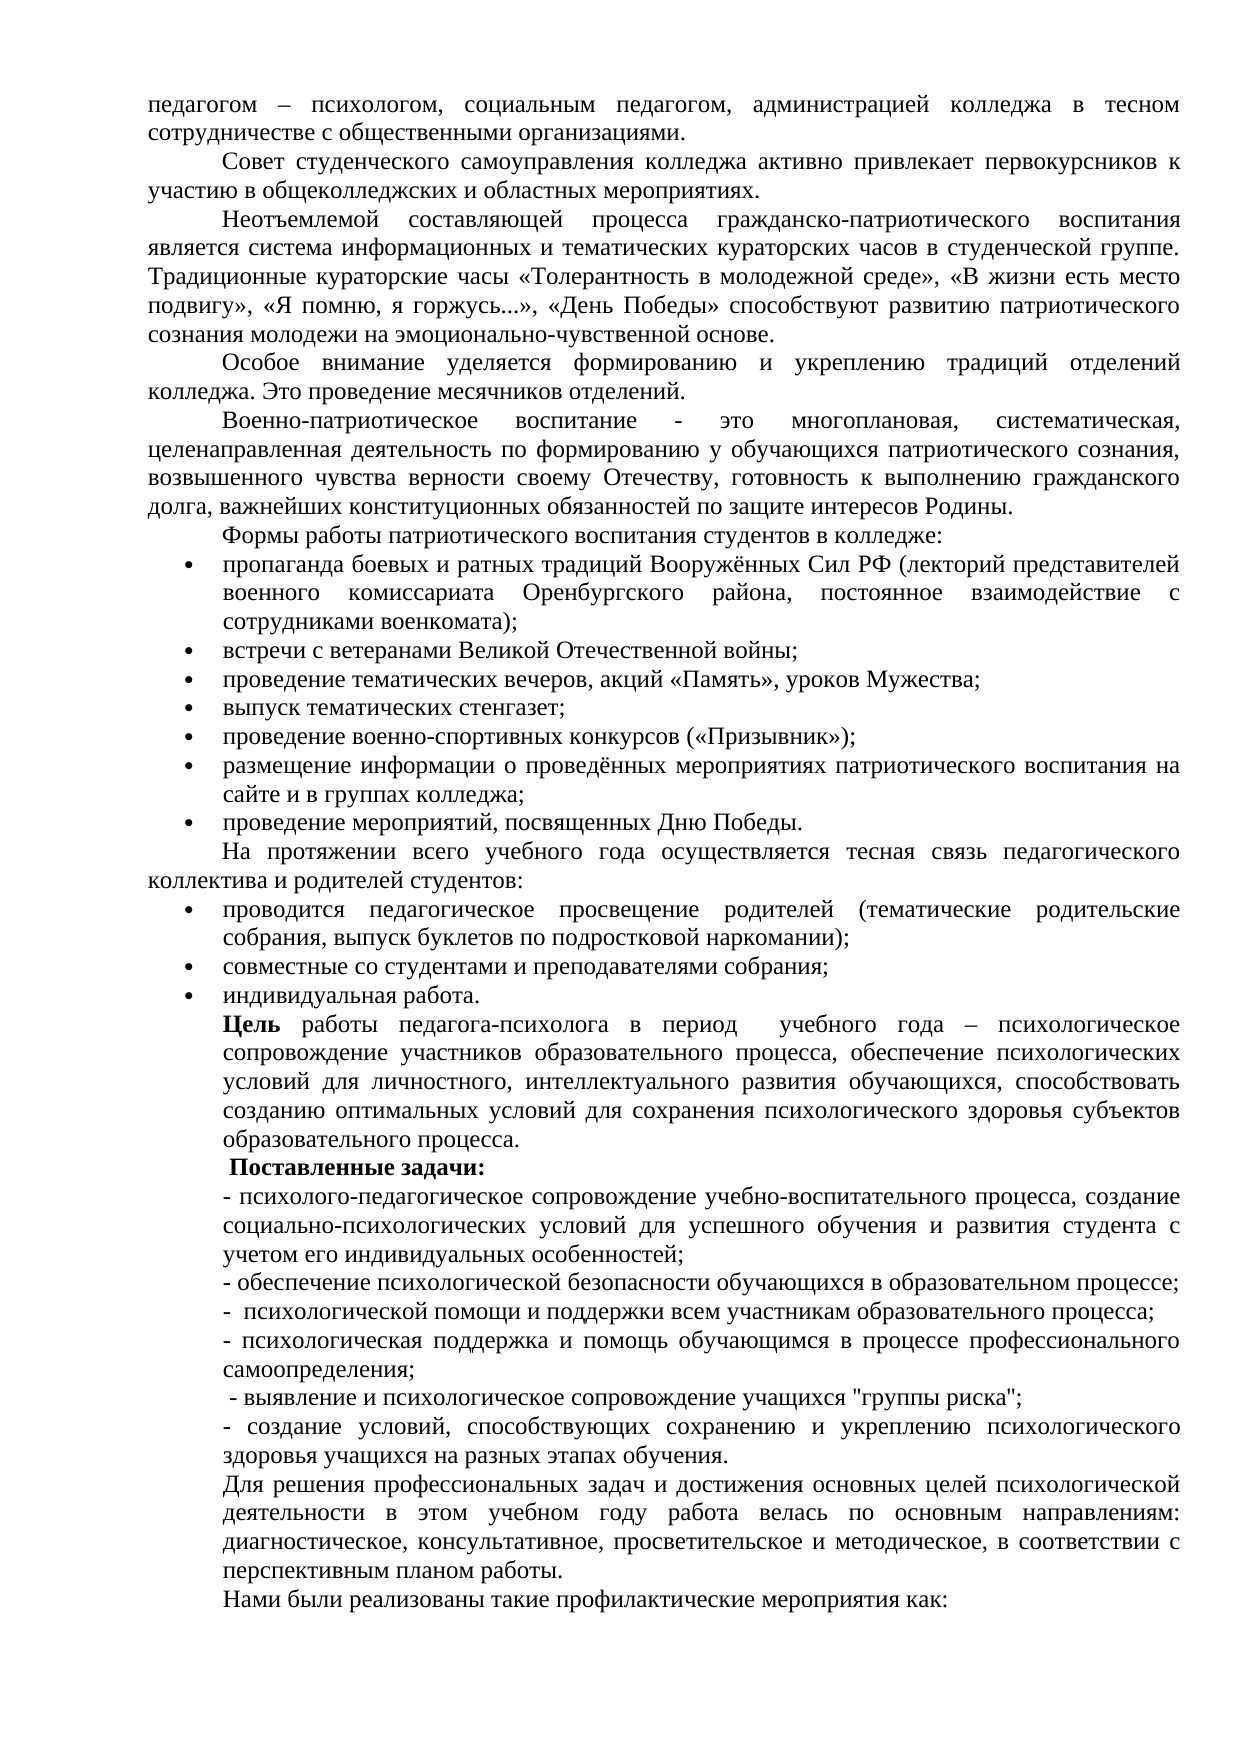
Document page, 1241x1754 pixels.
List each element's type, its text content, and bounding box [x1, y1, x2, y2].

list проведение военно-спортивных конкурсов («Призывник»); [185, 721, 1181, 750]
list - создание условий, способствующих сохранению и укреплению психологического здоровья учащихся на разных этапах обучения. [223, 1411, 1181, 1469]
list встречи с ветеранами Великой Отечественной войны; [185, 635, 1181, 664]
list совместные со студентами и преподавателями собрания; [185, 951, 1181, 980]
list проведение мероприятий, посвященных Дню Победы. [185, 807, 1181, 836]
text Особое внимание уделяется формированию и укреплению традиций отделений колледжа. Это проведение месячников отделений. [148, 347, 1181, 405]
text На протяжении всего учебного года осуществляется тесная связь педагогического коллектива и родителей студентов: [148, 836, 1181, 894]
list Нами были реализованы такие профилактические мероприятия как: [223, 1584, 1181, 1612]
text Формы работы патриотического воспитания студентов в колледже: [148, 520, 1181, 549]
list проводится педагогическое просвещение родителей (тематические родительские собрания, выпуск буклетов по подростковой наркомании); [185, 894, 1181, 951]
text Неотъемлемой составляющей процесса гражданско-патриотического воспитания является система информационных и тематических кураторских часов в студенческой группе. Традиционные кураторские часы «Толерантность в молодежной среде», «В жизни есть место подвигу», «Я помню, я горжусь...», «День Победы» способствуют развитию патриотического сознания молодежи на эмоционально-чувственной основе. [148, 204, 1181, 347]
list Для решения профессиональных задач и достижения основных целей психологической деятельности в этом учебном году работа велась по основным направлениям: диагностическое, консультативное, просветительское и методическое, в соответствии с перспективным планом работы. [223, 1469, 1181, 1584]
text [148, 89, 1181, 146]
list Цель работы педагога-психолога в период учебного года – психологическое сопровождение участников образовательного процесса, обеспечение психологических условий для личностного, интеллектуального развития обучающихся, способствовать созданию оптимальных условий для сохранения психологического здоровья субъектов образовательного процесса. [223, 1009, 1181, 1152]
list пропаганда боевых и ратных традиций Вооружённых Сил РФ (лекторий представителей военного комиссариата Оренбургского района, постоянное взаимодействие с сотрудниками военкомата); [185, 549, 1181, 635]
list - выявление и психологическое сопровождение учащихся ''группы риска''; [223, 1382, 1181, 1411]
list Поставленные задачи: [223, 1152, 1181, 1181]
list выпуск тематических стенгазет; [185, 692, 1181, 721]
list размещение информации о проведённых мероприятиях патриотического воспитания на сайте и в группах колледжа; [185, 750, 1181, 807]
list - психолого-педагогическое сопровождение учебно-воспитательного процесса, создание социально-психологических условий для успешного обучения и развития студента с учетом его индивидуальных особенностей; [223, 1181, 1181, 1267]
list - психологической помощи и поддержки всем участникам образовательного процесса; [223, 1296, 1181, 1325]
list - обеспечение психологической безопасности обучающихся в образовательном процессе; [223, 1267, 1181, 1296]
list индивидуальная работа. [185, 980, 1181, 1009]
list - психологическая поддержка и помощь обучающимся в процессе профессионального самоопределения; [223, 1325, 1181, 1382]
text Военно-патриотическое воспитание - это многоплановая, систематическая, целенаправленная деятельность по формированию у обучающихся патриотического сознания, возвышенного чувства верности своему Отечеству, готовность к выполнению гражданского долга, важнейших конституционных обязанностей по защите интересов Родины. [148, 405, 1181, 520]
text Совет студенческого самоуправления колледжа активно привлекает первокурсников к участию в общеколледжских и областных мероприятиях. [148, 146, 1181, 204]
list проведение тематических вечеров, акций «Память», уроков Мужества; [185, 664, 1181, 692]
